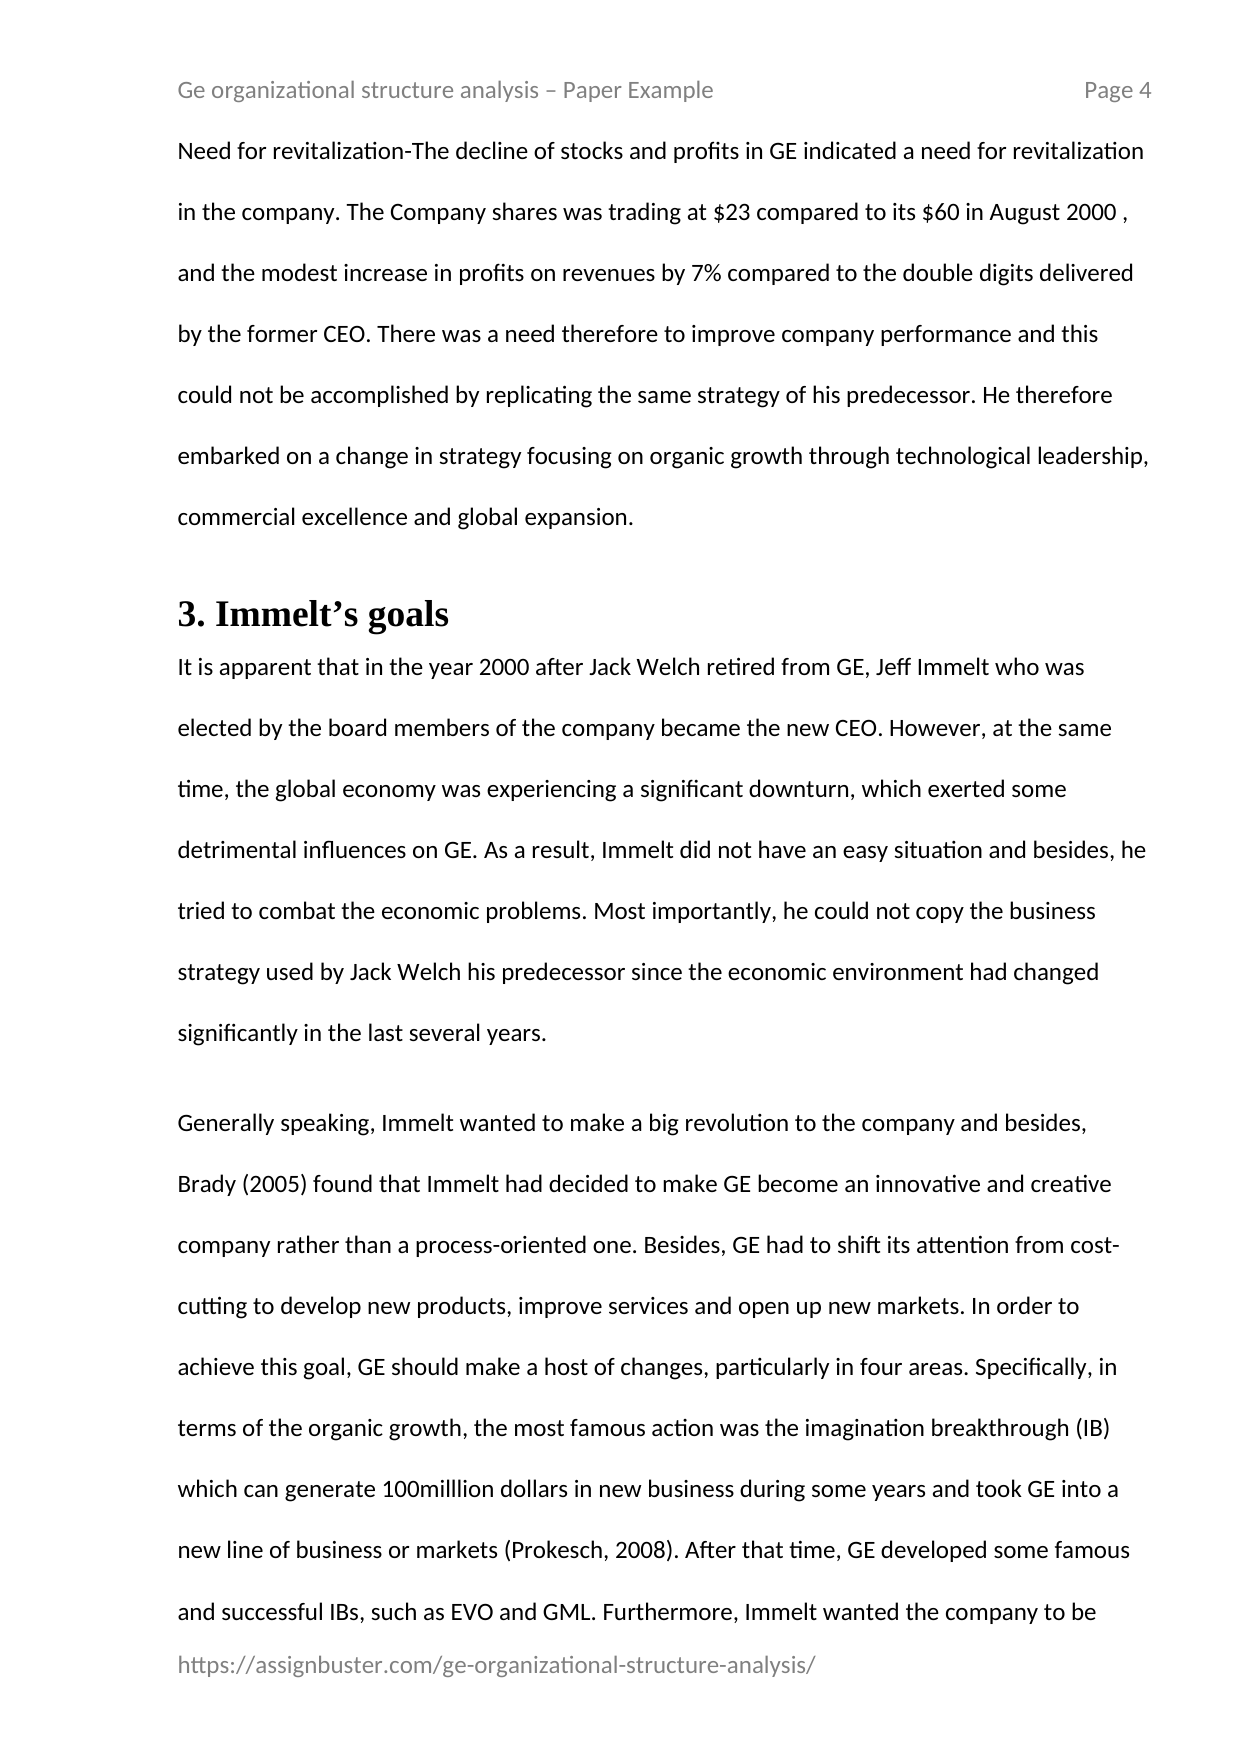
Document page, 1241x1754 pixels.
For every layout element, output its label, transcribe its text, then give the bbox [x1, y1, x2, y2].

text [177, 1107, 1152, 1626]
text Need for revitalization-The decline of stocks and profits in GE indicated a need for revitalization in the company. The Company shares was trading at $23 compared to its $60 in August 2000 , and the modest increase in profits on revenues by 7% compared to the double digits delivered by the former CEO. There was a need therefore to improve company performance and this could not be accomplished by replicating the same strategy of his predecessor. He therefore embarked on a change in strategy focusing on organic growth through technological leadership, commercial excellence and global expansion. [177, 135, 1152, 532]
text It is apparent that in the year 2000 after Jack Welch retired from GE, Jeff Immelt who was elected by the board members of the company became the new CEO. However, at the same time, the global economy was experiencing a significant downturn, which exerted some detrimental influences on GE. As a result, Immelt did not have an easy situation and besides, he tried to combat the economic problems. Most importantly, he could not copy the business strategy used by Jack Welch his predecessor since the economic environment had changed significantly in the last several years. [177, 651, 1152, 1047]
subtitle 3. Immelt’s goals [177, 592, 1152, 635]
